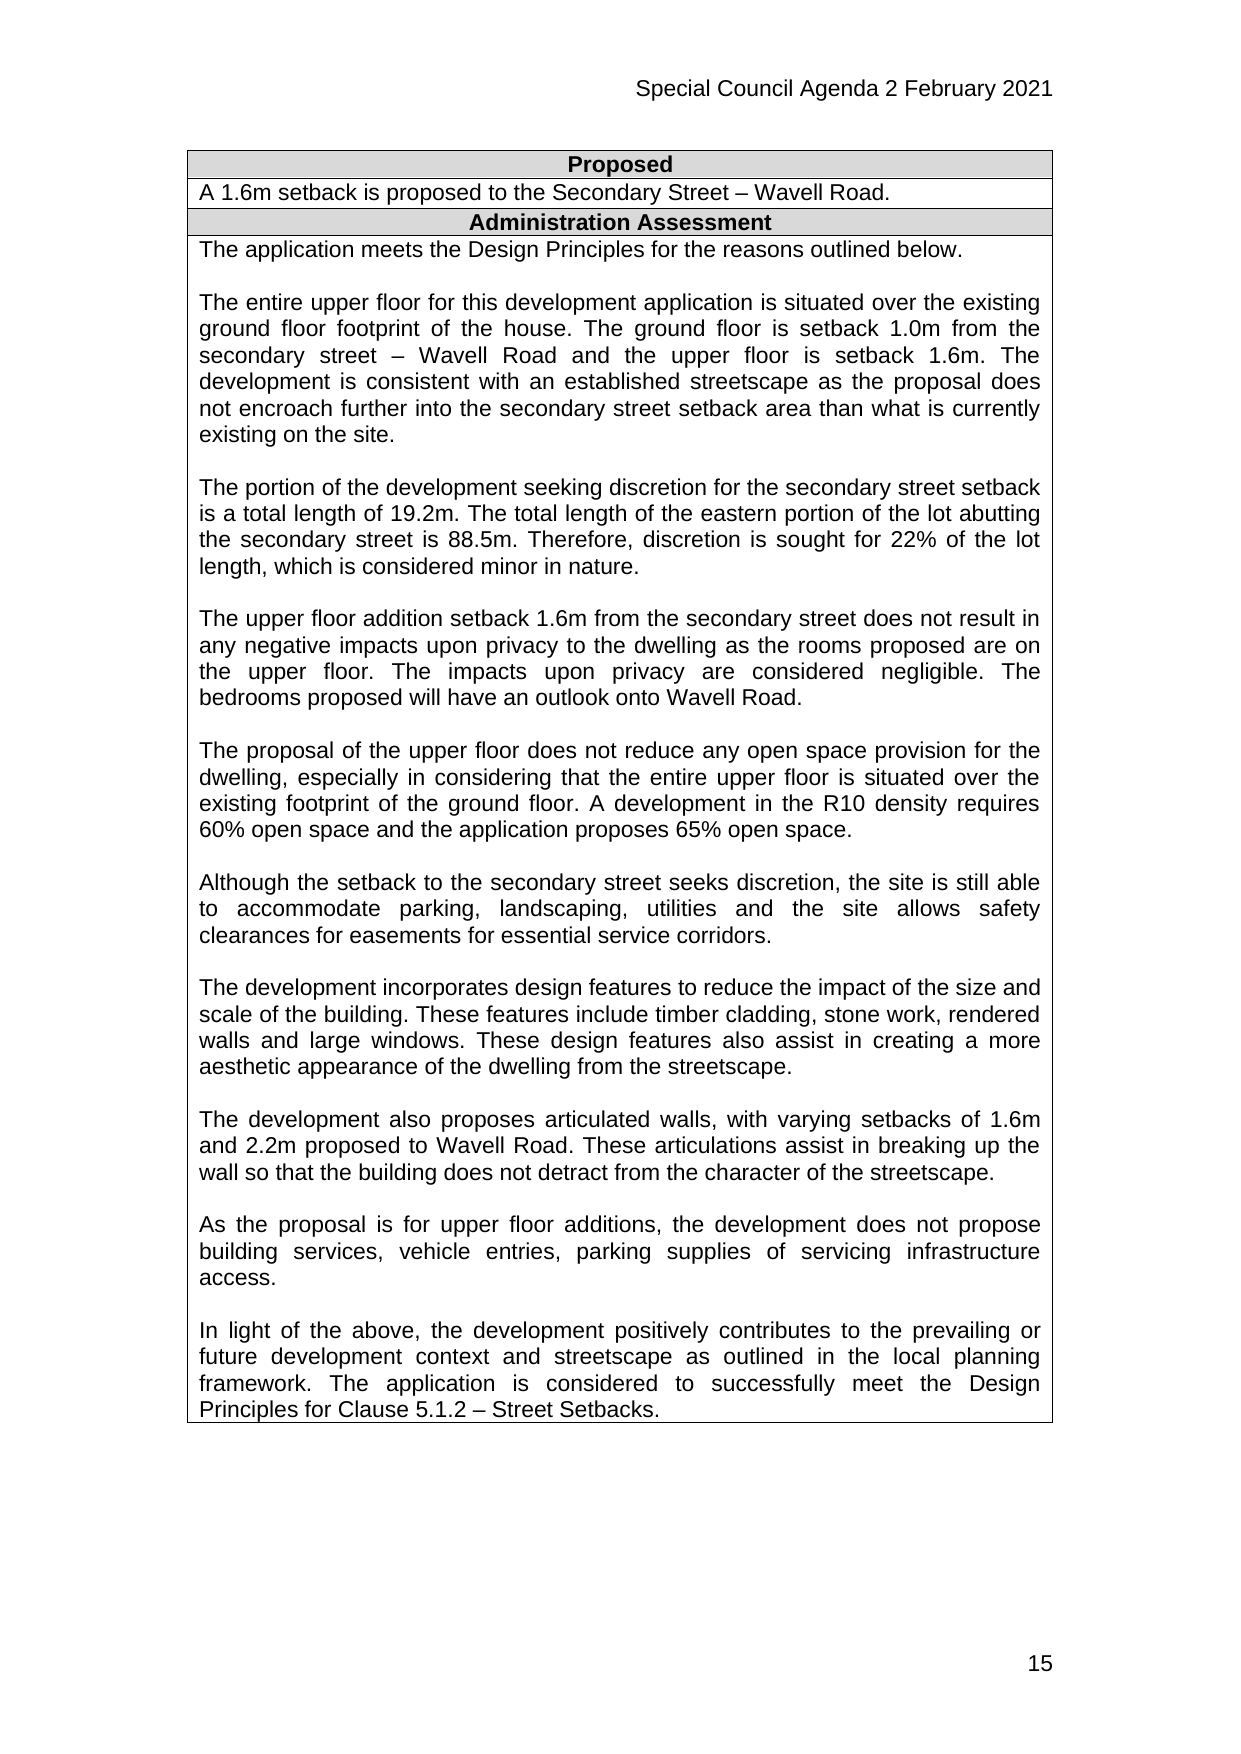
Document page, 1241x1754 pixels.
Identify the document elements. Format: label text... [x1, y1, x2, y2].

table_cell Administration Assessment [188, 209, 1052, 235]
table_cell Proposed [188, 151, 1052, 177]
table_cell The application meets the Design Principles for the reasons outlined below. The entire upper floor for this development application is situated over the existing ground floor footprint of the house. The ground floor is setback 1.0m from the secondary street – Wavell Road and the upper floor is setback 1.6m. The development is consistent with an established streetscape as the proposal does not encroach further into the secondary street setback area than what is currently existing on the site. The portion of the development seeking discretion for the secondary street setback is a total length of 19.2m. The total length of the eastern portion of the lot abutting the secondary street is 88.5m. Therefore, discretion is sought for 22% of the lot length, which is considered minor in nature. The upper floor addition setback 1.6m from the secondary street does not result in any negative impacts upon privacy to the dwelling as the rooms proposed are on the upper floor. The impacts upon privacy are considered negligible. The bedrooms proposed will have an outlook onto Wavell Road. The proposal of the upper floor does not reduce any open space provision for the dwelling, especially in considering that the entire upper floor is situated over the existing footprint of the ground floor. A development in the R10 density requires 60% open space and the application proposes 65% open space. Although the setback to the secondary street seeks discretion, the site is still able to accommodate parking, landscaping, utilities and the site allows safety clearances for easements for essential service corridors. The development incorporates design features to reduce the impact of the size and scale of the building. These features include timber cladding, stone work, rendered walls and large windows. These design features also assist in creating a more aesthetic appearance of the dwelling from the streetscape. The development also proposes articulated walls, with varying setbacks of 1.6m and 2.2m proposed to Wavell Road. These articulations assist in breaking up the wall so that the building does not detract from the character of the streetscape. As the proposal is for upper floor additions, the development does not propose building services, vehicle entries, parking supplies of servicing infrastructure access. In light of the above, the development positively contributes to the prevailing or future development context and streetscape as outlined in the local planning framework. The application is considered to successfully meet the Design Principles for Clause 5.1.2 – Street Setbacks. [188, 236, 1052, 1422]
table_cell A 1.6m setback is proposed to the Secondary Street – Wavell Road. [188, 179, 1052, 208]
